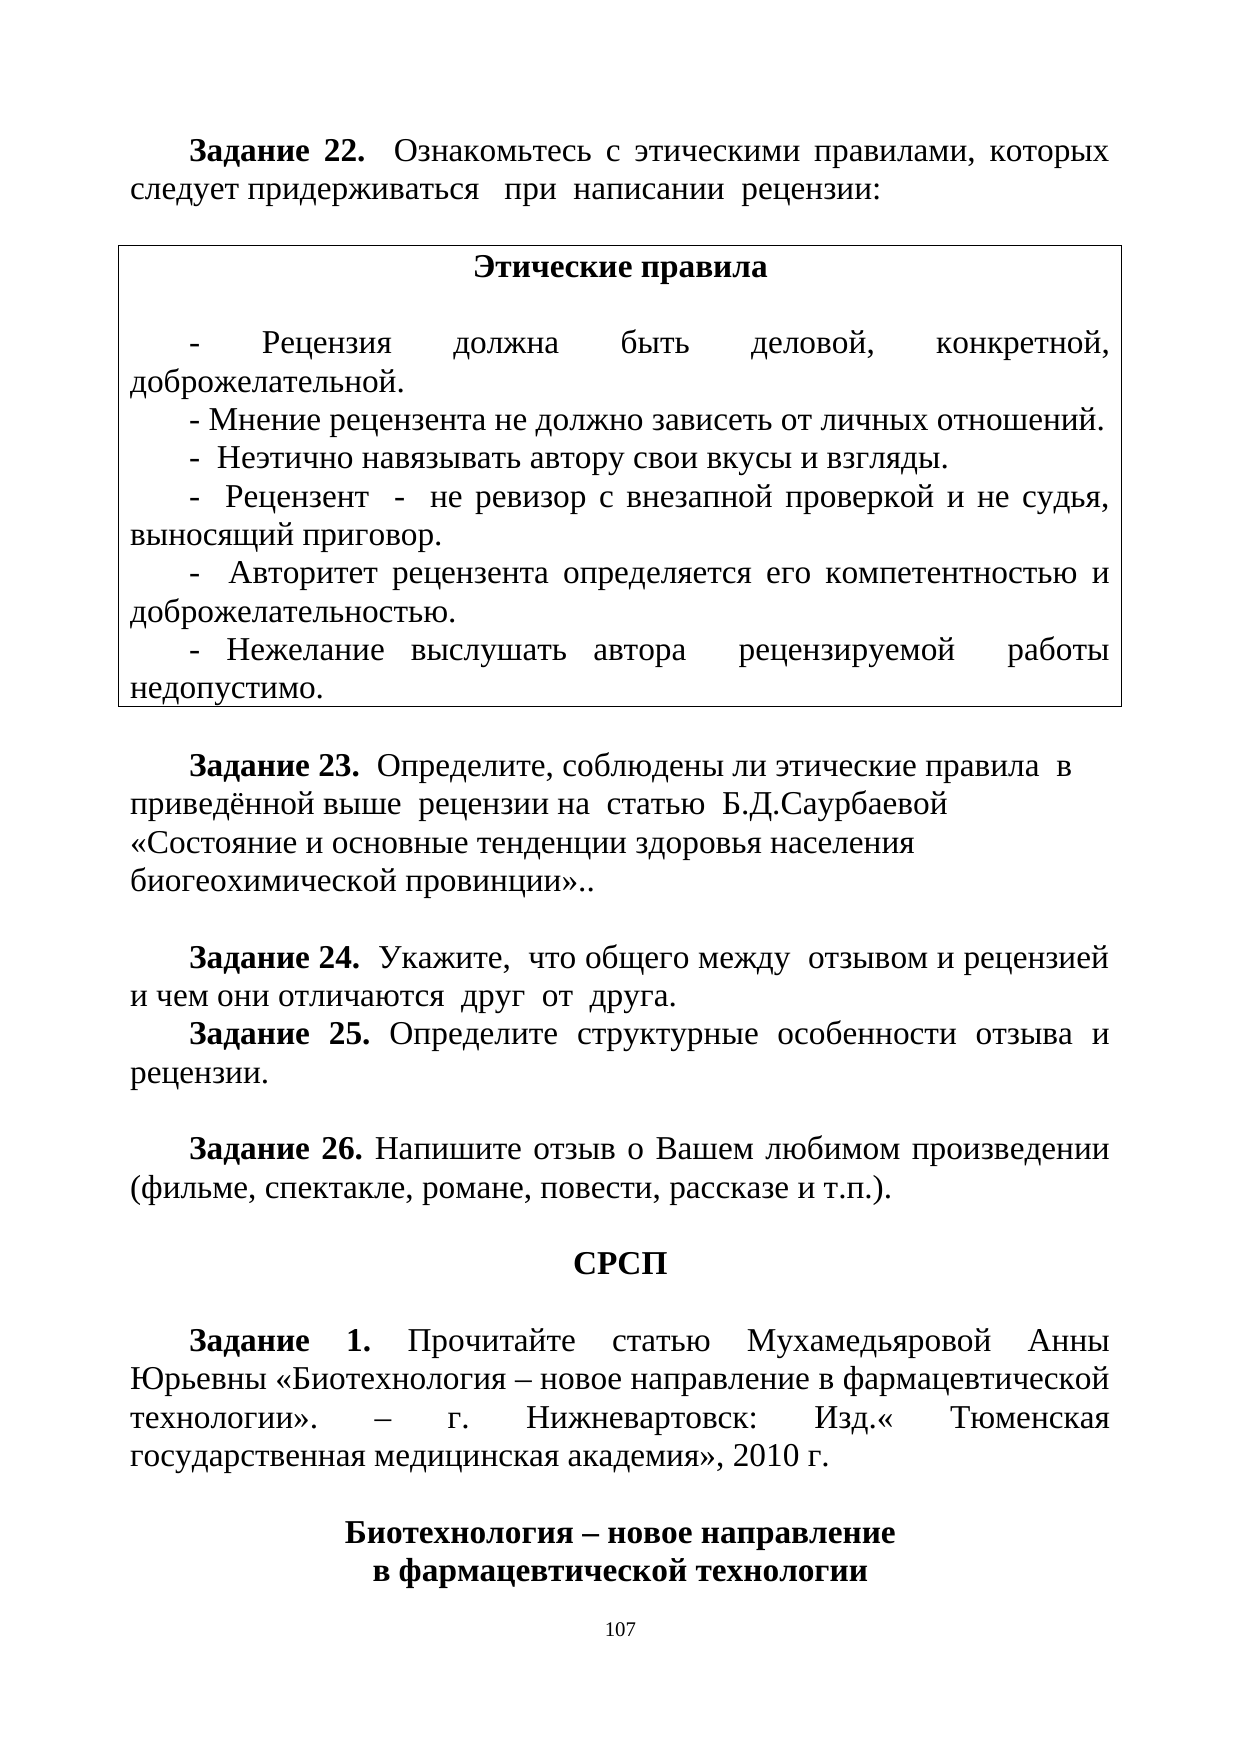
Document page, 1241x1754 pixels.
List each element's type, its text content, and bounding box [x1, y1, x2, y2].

table_header Этические правила - Рецензия должна быть деловой, конкретной, доброжелательной. - Мнение рецензента не должно зависеть от личных отношений. - Неэтично навязывать автору свои вкусы и взгляды. - Рецензент - не ревизор с внезапной проверкой и не судья, выносящий приговор. - Авторитет рецензента определяется его компетентностью и доброжелательностью. - Нежелание выслушать автора рецензируемой работы недопустимо. [119, 246, 1121, 706]
text СРСП [130, 1244, 1110, 1282]
text Биотехнология – новое направление [130, 1512, 1110, 1550]
text Задание 26. Напишите отзыв о Вашем любимом произведении (фильме, спектакле, романе, повести, рассказе и т.п.). [130, 1129, 1110, 1205]
text Задание 24. Укажите, что общего между отзывом и рецензией и чем они отличаются друг от друга. [130, 937, 1110, 1014]
text Задание 1. Прочитайте статью Мухамедьяровой Анны Юрьевны «Биотехнология – новое направление в фармацевтической технологии». – г. Нижневартовск: Изд.« Тюменская государственная медицинская академия», 2010 г. [130, 1320, 1110, 1474]
text Задание 25. Определите структурные особенности отзыва и рецензии. [130, 1014, 1110, 1090]
text Задание 22. Ознакомьтесь с этическими правилами, которых следует придерживаться при написании рецензии: [130, 130, 1110, 207]
text Задание 23. Определите, соблюдены ли этические правила в приведённой выше рецензии на статью Б.Д.Саурбаевой «Состояние и основные тенденции здоровья населения биогеохимической провинции».. [130, 745, 1110, 899]
text в фармацевтической технологии [130, 1550, 1110, 1589]
